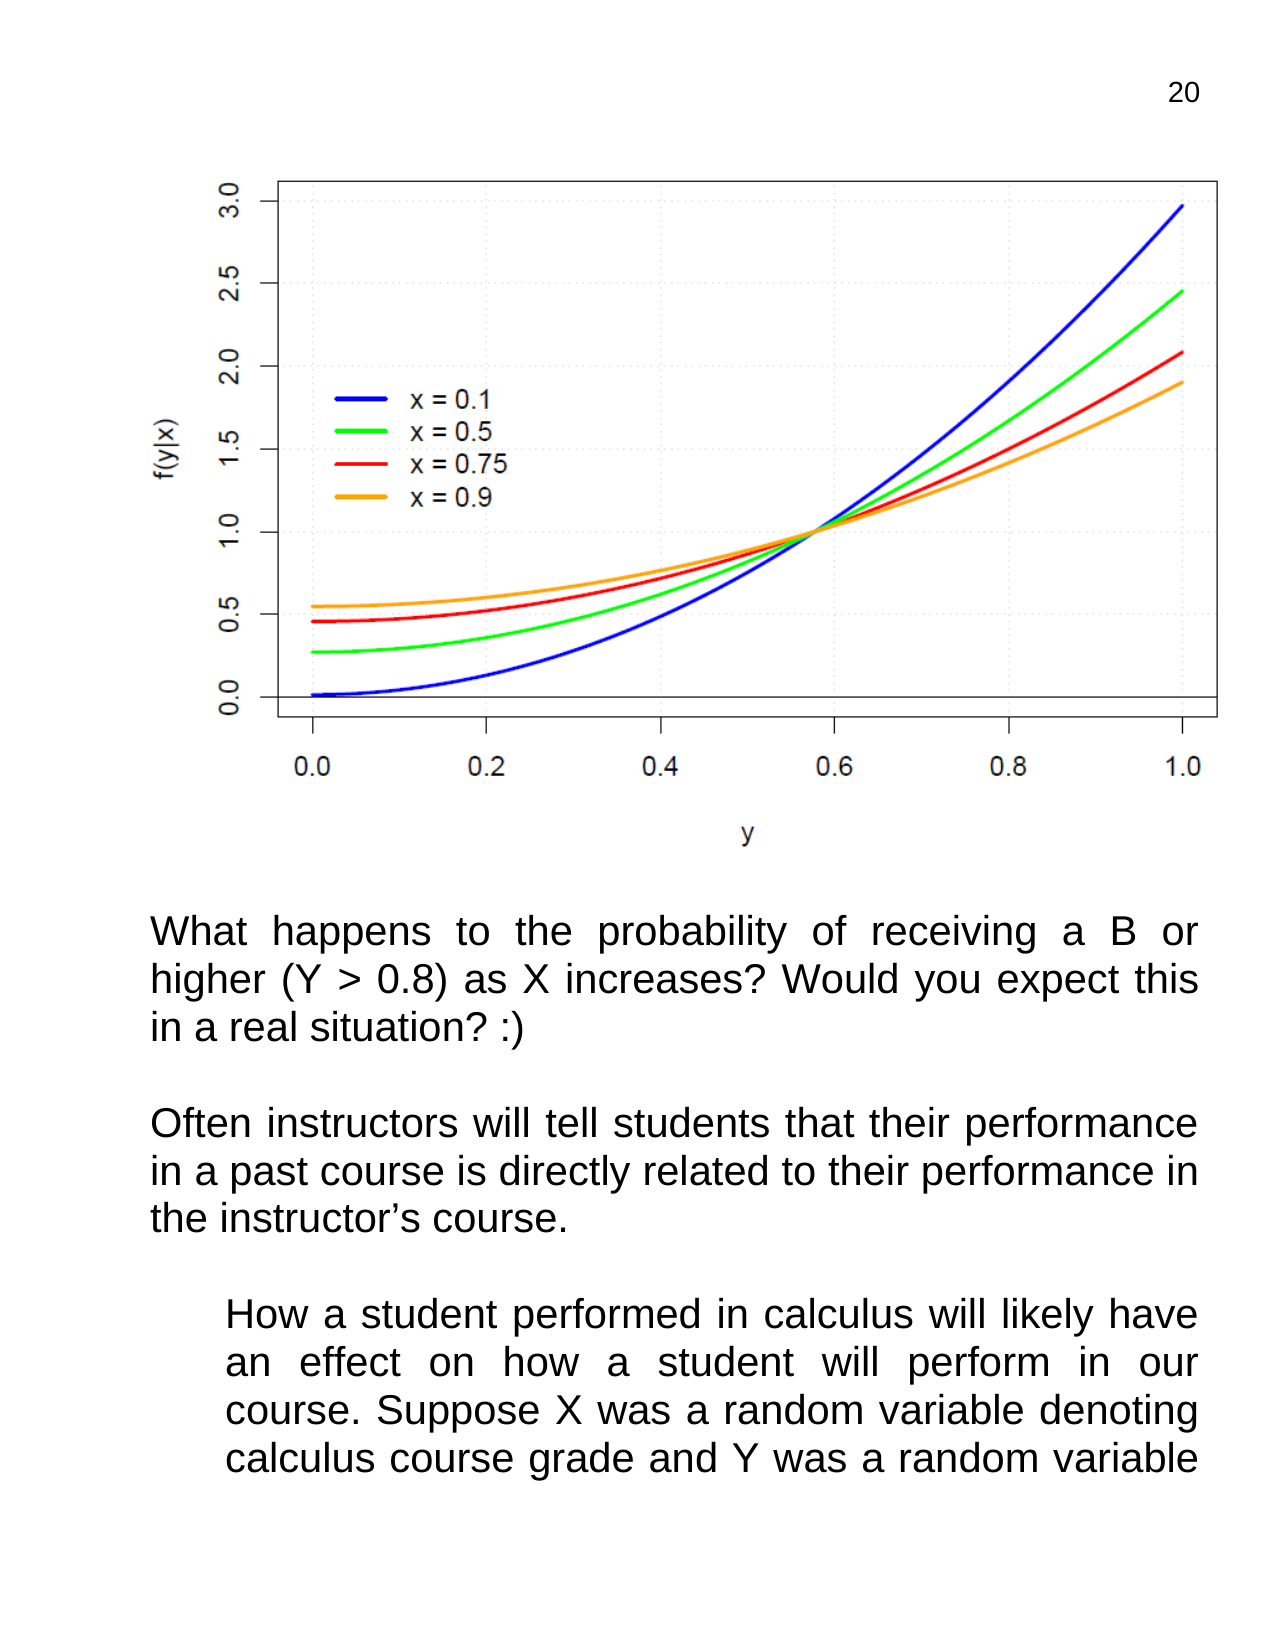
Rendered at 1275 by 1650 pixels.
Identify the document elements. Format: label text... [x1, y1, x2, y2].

text What happens to the probability of receiving a B or higher (Y > 0.8) as X increases? Would you expect this in a real situation? :) [150, 906, 1200, 1050]
picture [150, 156, 1234, 859]
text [225, 1290, 1200, 1481]
text Often instructors will tell students that their performance in a past course is directly related to their performance in the instructor’s course. [150, 1098, 1200, 1242]
